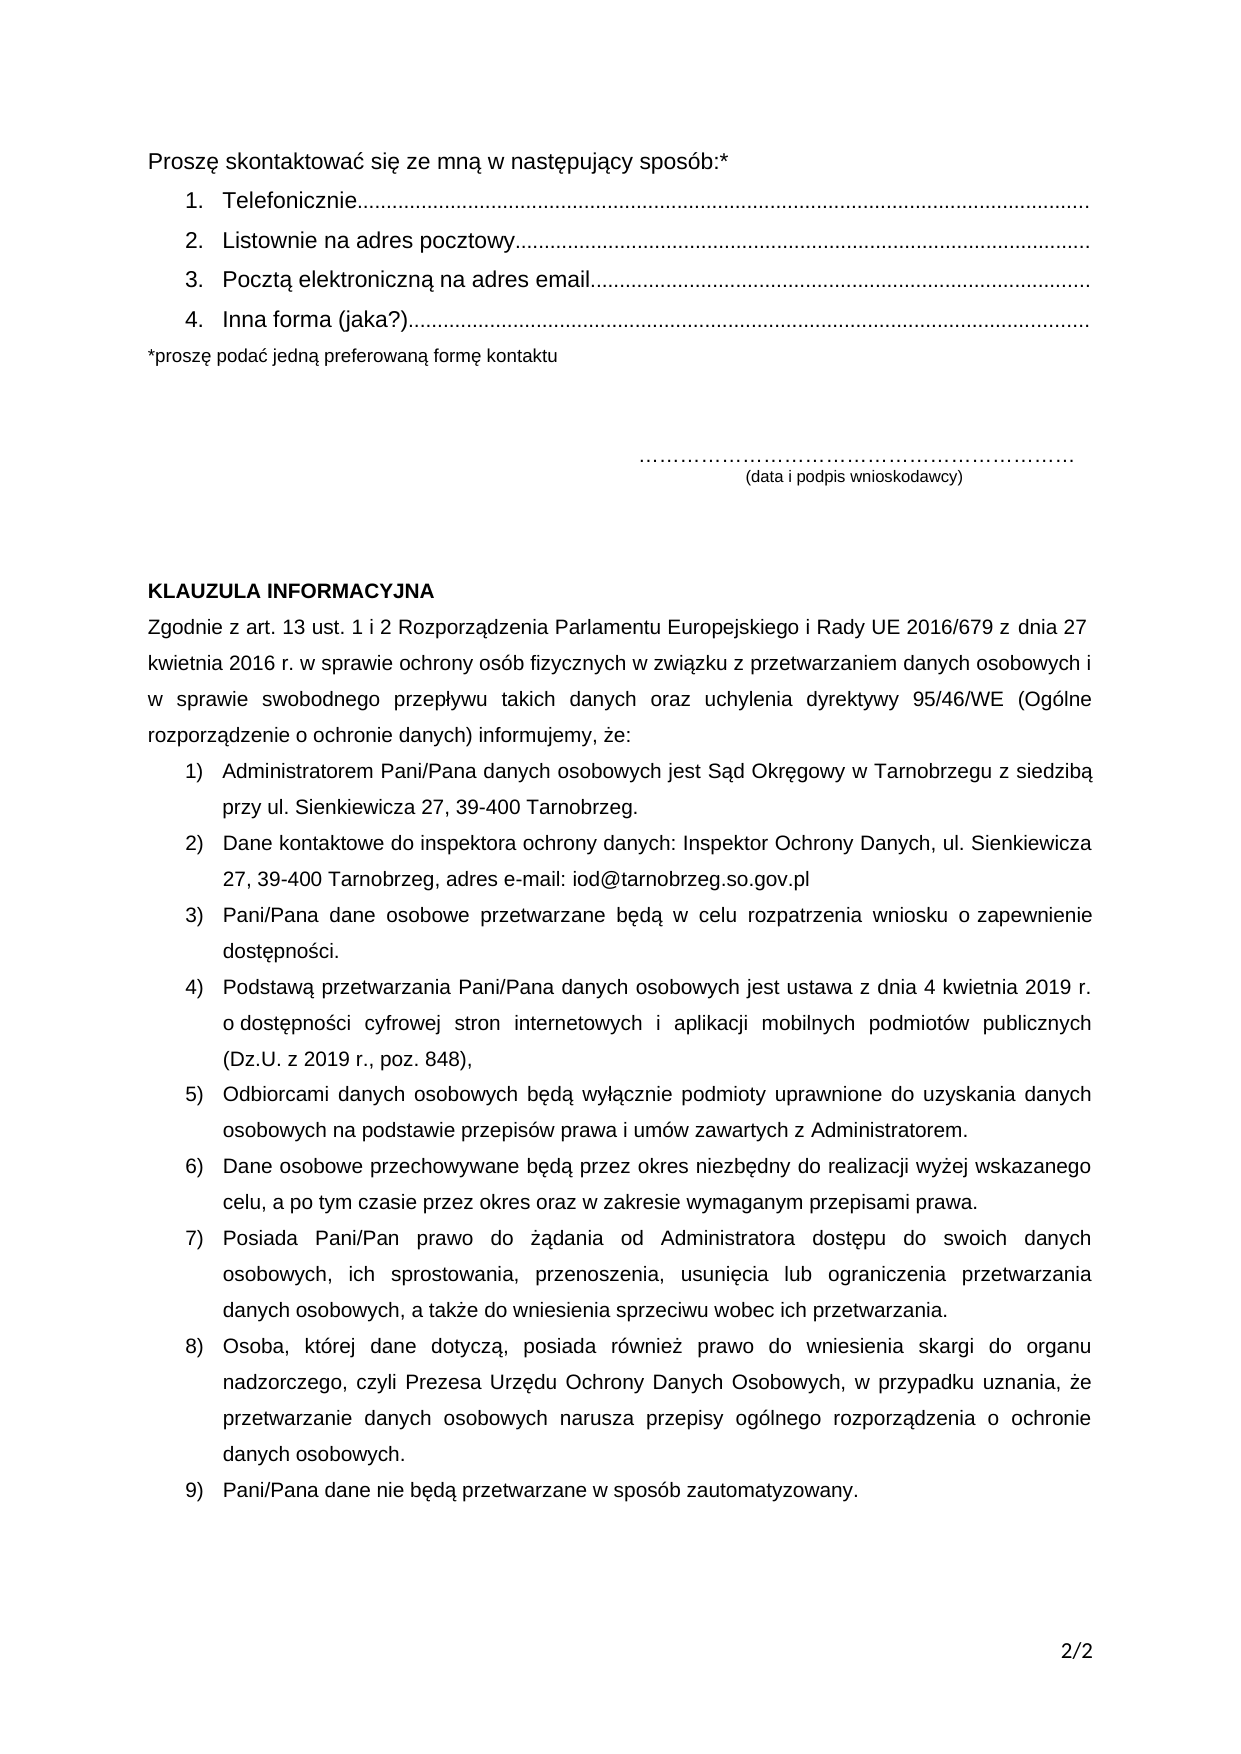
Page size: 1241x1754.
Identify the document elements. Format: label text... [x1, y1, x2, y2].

list Pani/Pana dane nie będą przetwarzane w sposób zautomatyzowany. [185, 1478, 1093, 1502]
text Zgodnie z art. 13 ust. 1 i 2 Rozporządzenia Parlamentu Europejskiego i Rady UE 2016/679 z dnia 27 kwietnia 2016 r. w sprawie ochrony osób fizycznych w związku z przetwarzaniem danych osobowych i w sprawie swobodnego przepływu takich danych oraz uchylenia dyrektywy 95/46/WE (Ogólne rozporządzenie o ochronie danych) informujemy, że: [148, 615, 1093, 747]
list Posiada Pani/Pan prawo do żądania od Administratora dostępu do swoich danych osobowych, ich sprostowania, przenoszenia, usunięcia lub ograniczenia przetwarzania danych osobowych, a także do wniesienia sprzeciwu wobec ich przetwarzania. [185, 1226, 1093, 1322]
list Listownie na adres pocztowy [185, 227, 1081, 253]
list Pocztą elektroniczną na adres email [185, 266, 1081, 292]
subtitle KLAUZULA INFORMACYJNA [148, 579, 1093, 603]
list Podstawą przetwarzania Pani/Pana danych osobowych jest ustawa z dnia 4 kwietnia 2019 r. o dostępności cyfrowej stron internetowych i aplikacji mobilnych podmiotów publicznych (Dz.U. z 2019 r., poz. 848), [185, 974, 1093, 1070]
list ……………………………………………………… [148, 443, 1081, 467]
list Dane osobowe przechowywane będą przez okres niezbędny do realizacji wyżej wskazanego celu, a po tym czasie przez okres oraz w zakresie wymaganym przepisami prawa. [185, 1154, 1093, 1214]
list Pani/Pana dane osobowe przetwarzane będą w celu rozpatrzenia wniosku o zapewnienie dostępności. [185, 903, 1093, 962]
list Odbiorcami danych osobowych będą wyłącznie podmioty uprawnione do uzyskania danych osobowych na podstawie przepisów prawa i umów zawartych z Administratorem. [185, 1082, 1093, 1142]
list (data i podpis wnioskodawcy) [148, 467, 1081, 486]
list Osoba, której dane dotyczą, posiada również prawo do wniesienia skargi do organu nadzorczego, czyli Prezesa Urzędu Ochrony Danych Osobowych, w przypadku uznania, że przetwarzanie danych osobowych narusza przepisy ogólnego rozporządzenia o ochronie danych osobowych. [185, 1334, 1093, 1466]
list *proszę podać jedną preferowaną formę kontaktu [148, 345, 1081, 367]
list Telefonicznie [185, 187, 1081, 213]
list Dane kontaktowe do inspektora ochrony danych: Inspektor Ochrony Danych, ul. Sienkiewicza 27, 39-400 Tarnobrzeg, adres e-mail: iod@tarnobrzeg.so.gov.pl [185, 831, 1093, 891]
list Proszę skontaktować się ze mną w następujący sposób:* [148, 148, 1081, 174]
list Inna forma (jaka?) [185, 306, 1081, 332]
list Administratorem Pani/Pana danych osobowych jest Sąd Okręgowy w Tarnobrzegu z siedzibą przy ul. Sienkiewicza 27, 39-400 Tarnobrzeg. [185, 759, 1093, 819]
